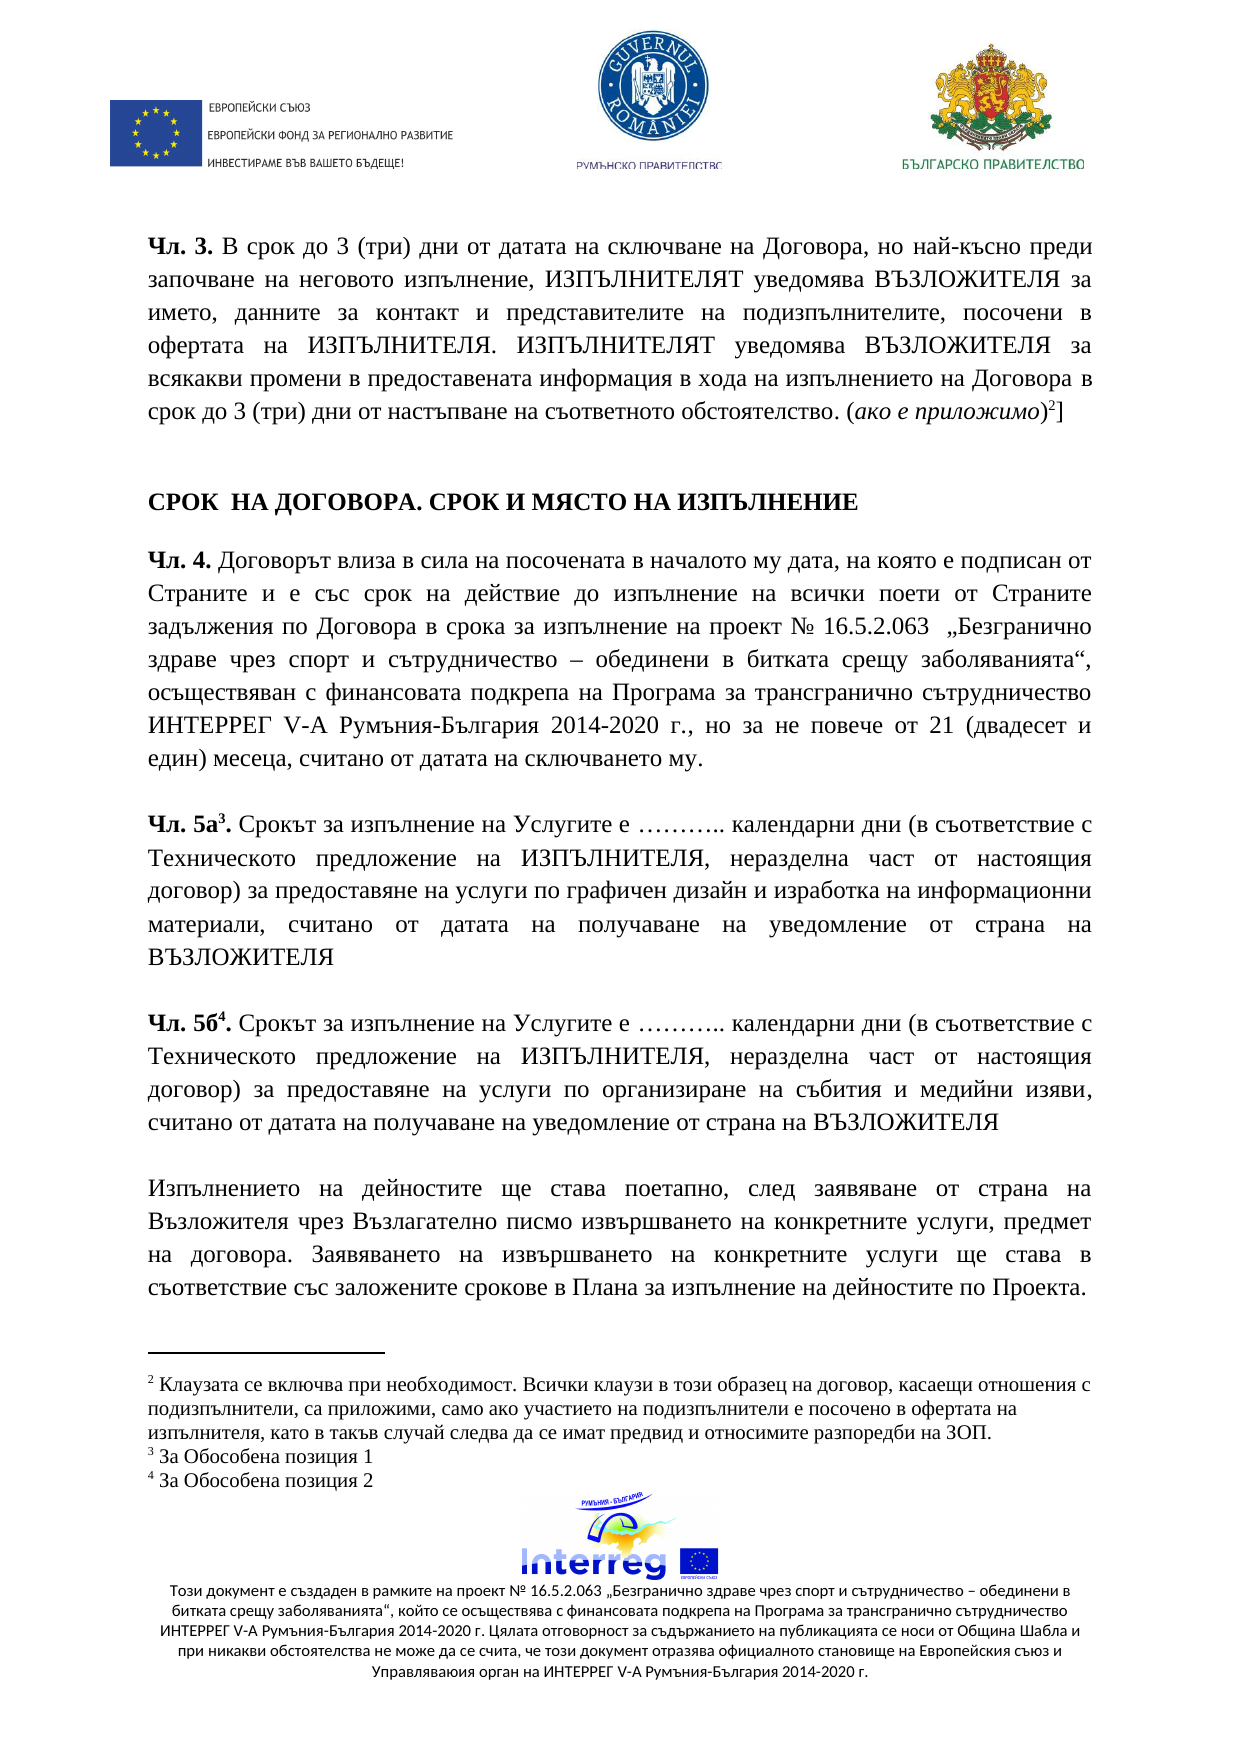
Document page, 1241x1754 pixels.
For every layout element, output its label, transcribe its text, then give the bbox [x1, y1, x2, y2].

picture [522, 1492, 719, 1580]
picture [110, 100, 453, 169]
